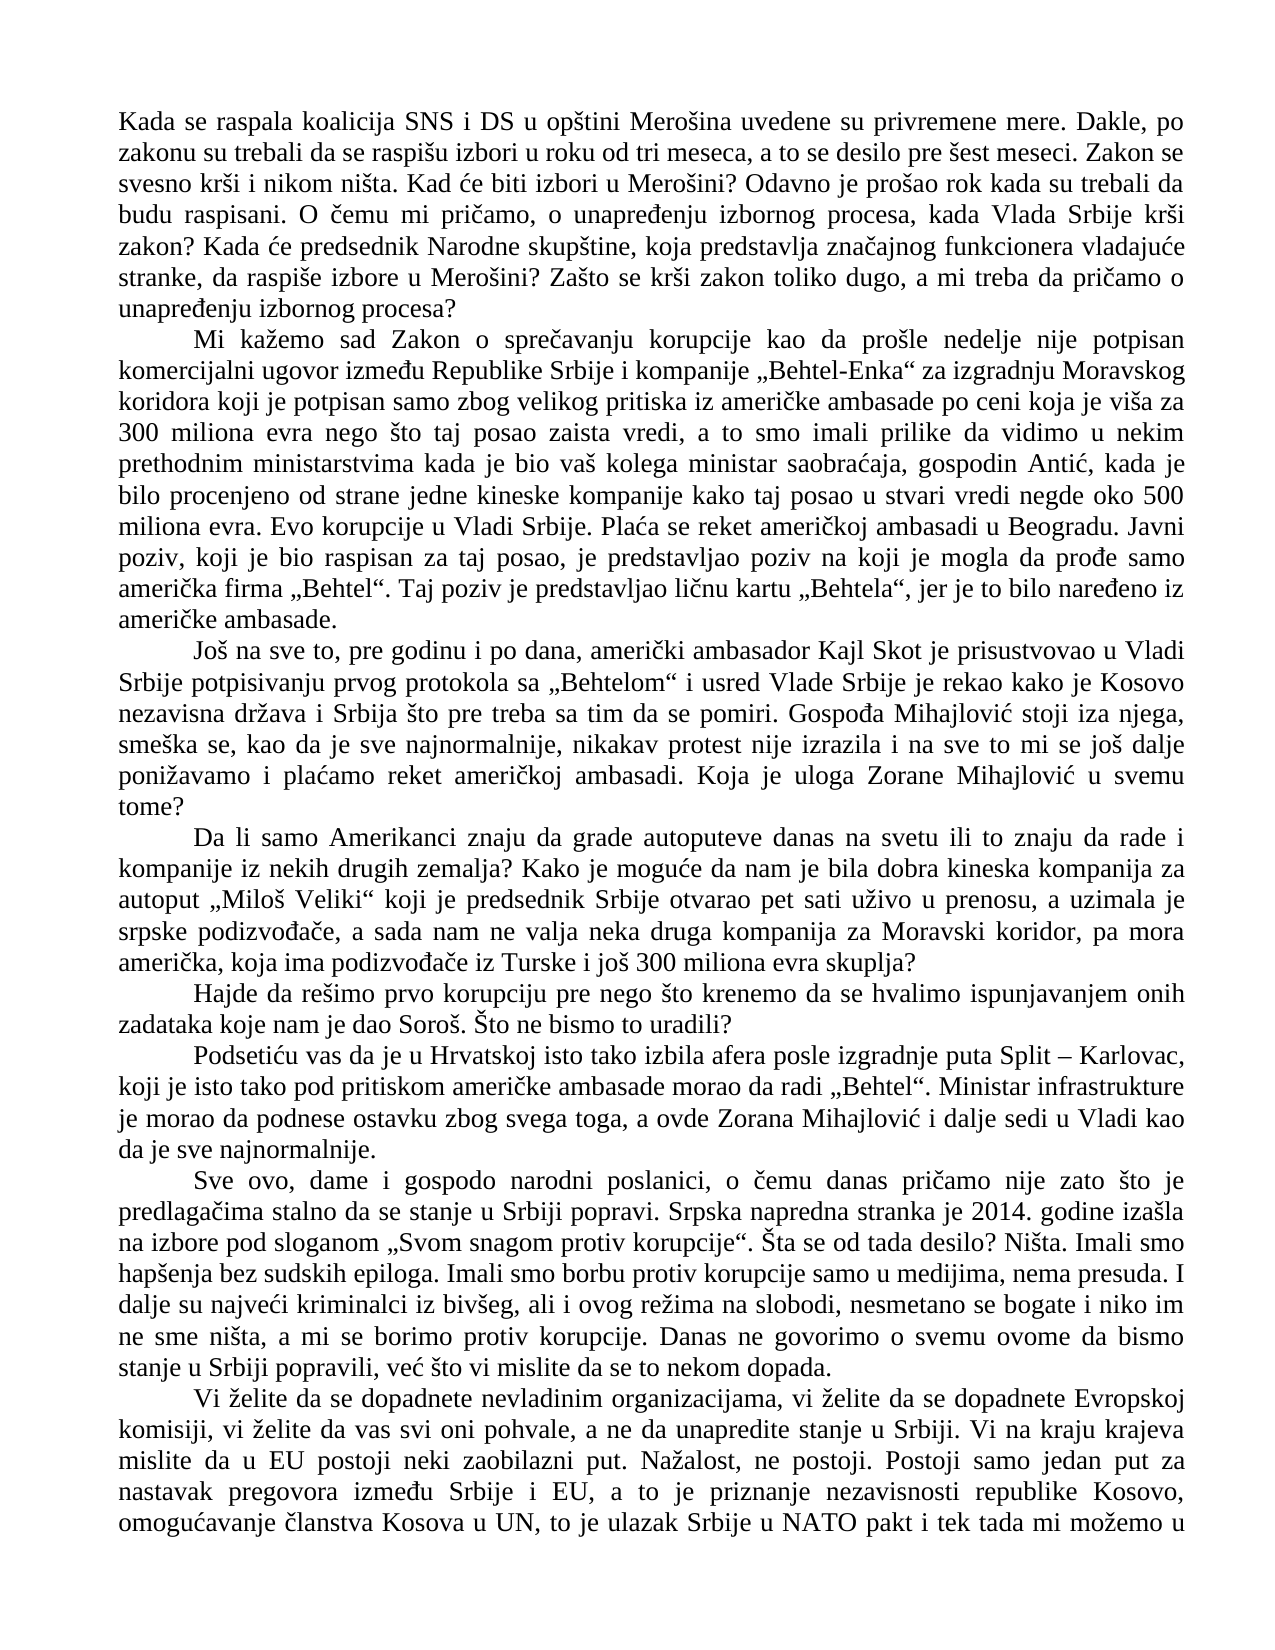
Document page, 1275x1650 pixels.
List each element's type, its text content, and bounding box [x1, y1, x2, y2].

text Sve ovo, dame i gospodo narodni poslanici, o čemu danas pričamo nije zato što je predlagačima stalno da se stanje u Srbiji popravi. Srpska napredna stranka je 2014. godine izašla na izbore pod sloganom „Svom snagom protiv korupcije“. Šta se od tada desilo? Ništa. Imali smo hapšenja bez sudskih epiloga. Imali smo borbu protiv korupcije samo u medijima, nema presuda. I dalje su najveći kriminalci iz bivšeg, ali i ovog režima na slobodi, nesmetano se bogate i niko im ne sme ništa, a mi se borimo protiv korupcije. Danas ne govorimo o svemu ovome da bismo stanje u Srbiji popravili, već što vi mislite da se to nekom dopada. [118, 1164, 1186, 1382]
text Mi kažemo sad Zakon o sprečavanju korupcije kao da prošle nedelje nije potpisan komercijalni ugovor između Republike Srbije i kompanije „Behtel-Enka“ za izgradnju Moravskog koridora koji je potpisan samo zbog velikog pritiska iz američke ambasade po ceni koja je viša za 300 miliona evra nego što taj posao zaista vredi, a to smo imali prilike da vidimo u nekim prethodnim ministarstvima kada je bio vaš kolega ministar saobraćaja, gospodin Antić, kada je bilo procenjeno od strane jedne kineske kompanije kako taj posao u stvari vredi negde oko 500 miliona evra. Evo korupcije u Vladi Srbije. Plaća se reket američkoj ambasadi u Beogradu. Javni poziv, koji je bio raspisan za taj posao, je predstavljao poziv na koji je mogla da prođe samo američka firma „Behtel“. Taj poziv je predstavljao ličnu kartu „Behtela“, jer je to bilo naređeno iz američke ambasade. [118, 323, 1186, 634]
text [118, 1382, 1186, 1538]
text Da li samo Amerikanci znaju da grade autoputeve danas na svetu ili to znaju da rade i kompanije iz nekih drugih zemalja? Kako je moguće da nam je bila dobra kineska kompanija za autoput „Miloš Veliki“ koji je predsednik Srbije otvarao pet sati uživo u prenosu, a uzimala je srpske podizvođače, a sada nam ne valja neka druga kompanija za Moravski koridor, pa mora američka, koja ima podizvođače iz Turske i još 300 miliona evra skuplja? [118, 821, 1186, 977]
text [118, 105, 1186, 323]
text Hajde da rešimo prvo korupciju pre nego što krenemo da se hvalimo ispunjavanjem onih zadataka koje nam je dao Soroš. Što ne bismo to uradili? [118, 977, 1186, 1039]
text Još na sve to, pre godinu i po dana, američki ambasador Kajl Skot je prisustvovao u Vladi Srbije potpisivanju prvog protokola sa „Behtelom“ i usred Vlade Srbije je rekao kako je Kosovo nezavisna država i Srbija što pre treba sa tim da se pomiri. Gospođa Mihajlović stoji iza njega, smeška se, kao da je sve najnormalnije, nikakav protest nije izrazila i na sve to mi se još dalje ponižavamo i plaćamo reket američkoj ambasadi. Koja je uloga Zorane Mihajlović u svemu tome? [118, 634, 1186, 821]
text Podsetiću vas da je u Hrvatskoj isto tako izbila afera posle izgradnje puta Split – Karlovac, koji je isto tako pod pritiskom američke ambasade morao da radi „Behtel“. Ministar infrastrukture je morao da podnese ostavku zbog svega toga, a ovde Zorana Mihajlović i dalje sedi u Vladi kao da je sve najnormalnije. [118, 1039, 1186, 1164]
